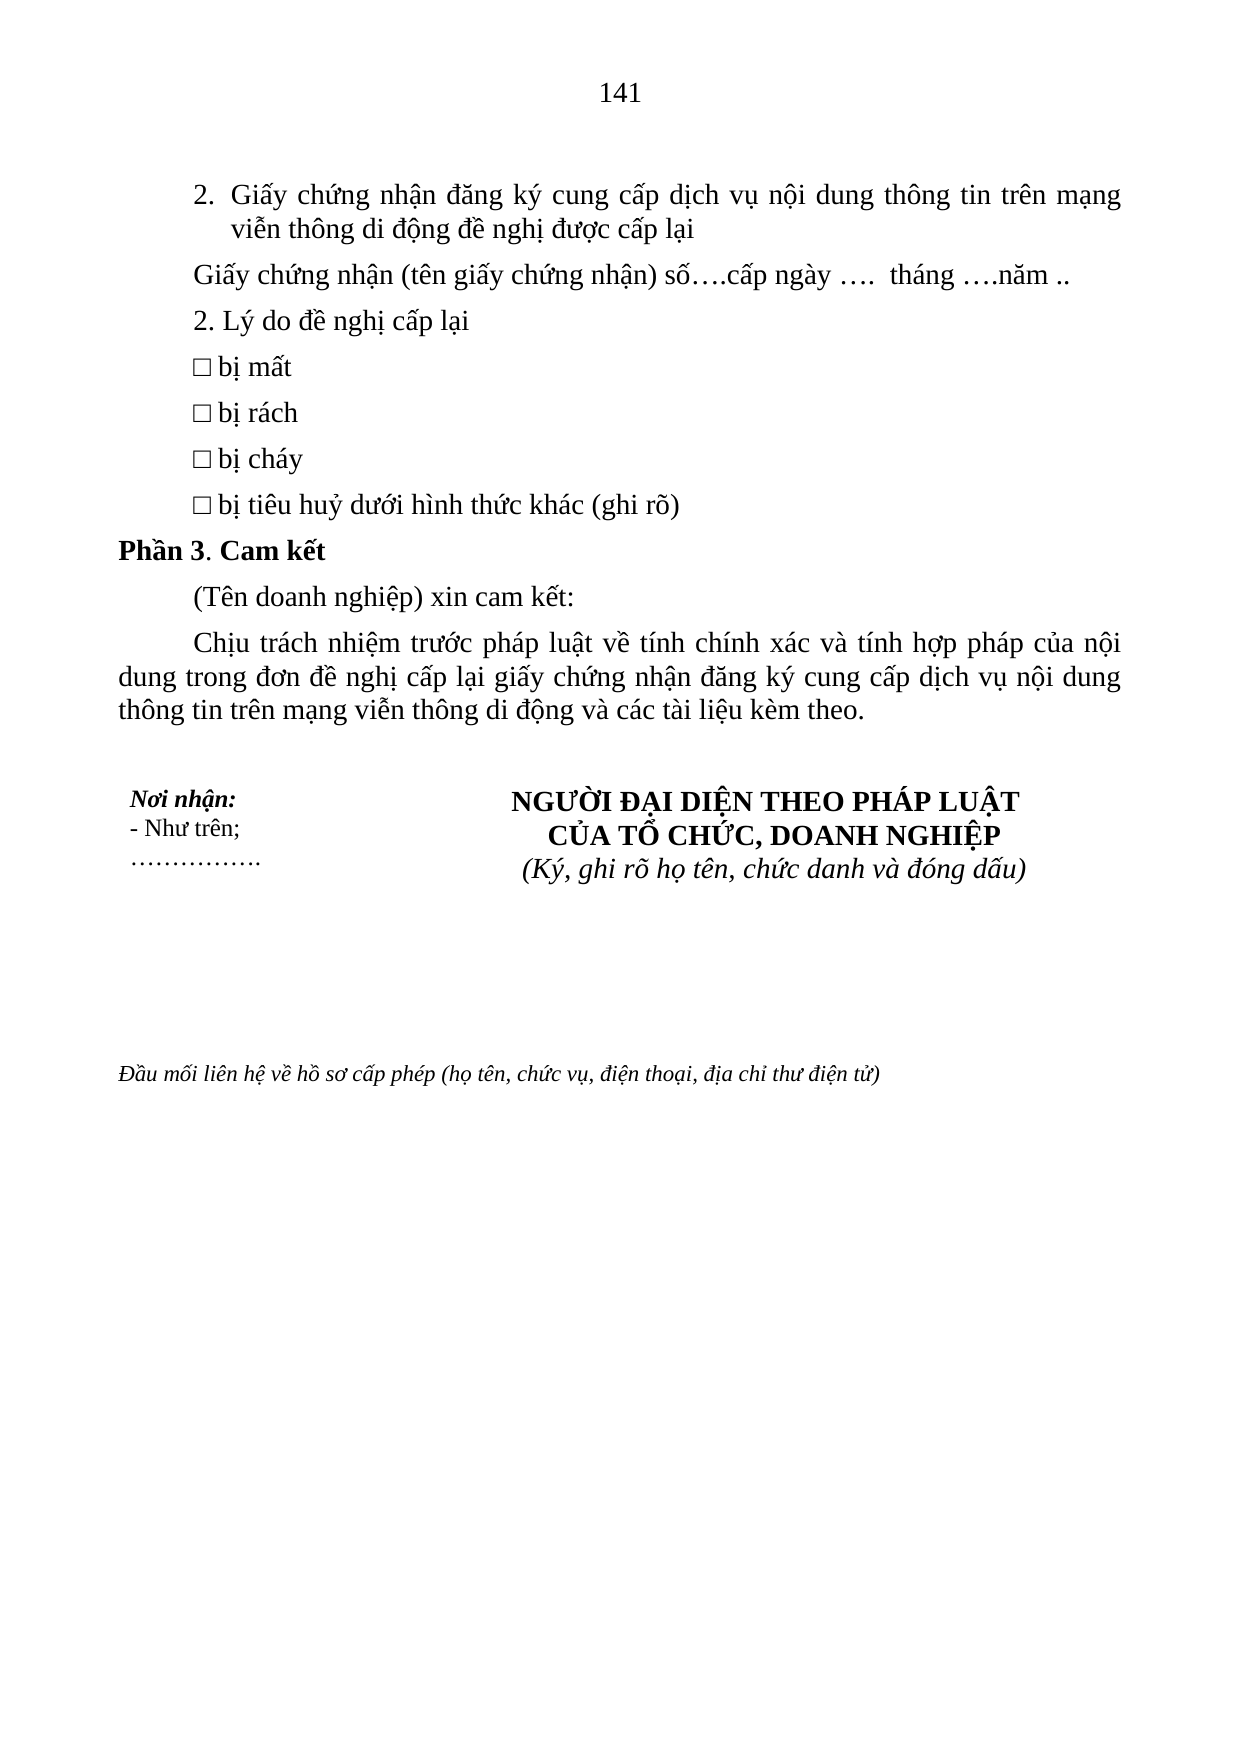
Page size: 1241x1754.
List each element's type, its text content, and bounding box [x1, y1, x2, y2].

text □ bị tiêu huỷ dưới hình thức khác (ghi rõ) [118, 487, 1122, 521]
text □ bị rách [118, 395, 1122, 428]
text Phần 3. Cam kết [118, 533, 1122, 567]
list Giấy chứng nhận đăng ký cung cấp dịch vụ nội dung thông tin trên mạng viễn thông di động đề nghị được cấp lại [193, 177, 1122, 244]
text Đầu mối liên hệ về hồ sơ cấp phép (họ tên, chức vụ, điện thoại, địa chỉ thư điện tử) [118, 1060, 1122, 1086]
text □ bị cháy [118, 441, 1122, 474]
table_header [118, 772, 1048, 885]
text (Tên doanh nghiệp) xin cam kết: [118, 579, 1122, 613]
text 2. Lý do đề nghị cấp lại [118, 303, 1122, 336]
text Chịu trách nhiệm trước pháp luật về tính chính xác và tính hợp pháp của nội dung trong đơn đề nghị cấp lại giấy chứng nhận đăng ký cung cấp dịch vụ nội dung thông tin trên mạng viễn thông di động và các tài liệu kèm theo. [118, 625, 1122, 726]
text □ bị mất [118, 349, 1122, 382]
text Giấy chứng nhận (tên giấy chứng nhận) số….cấp ngày …. tháng ….năm .. [118, 257, 1122, 290]
